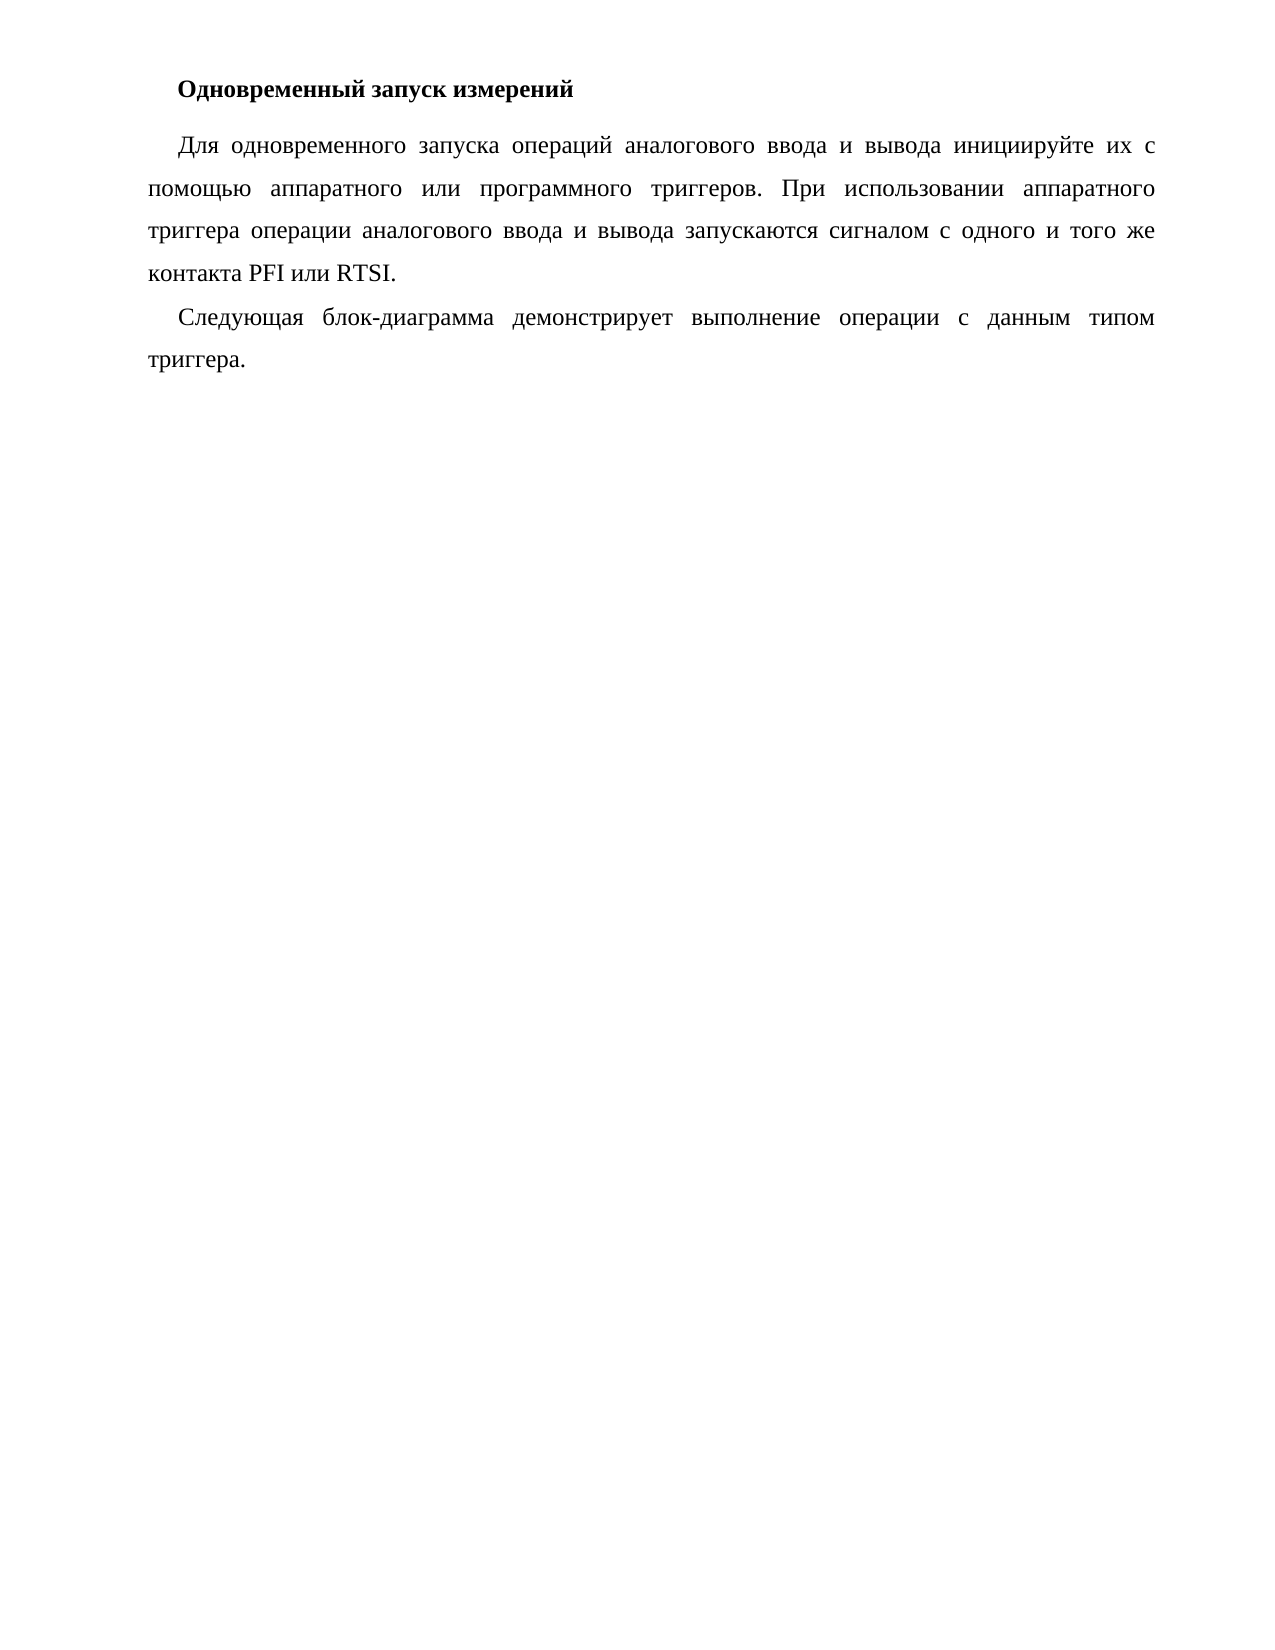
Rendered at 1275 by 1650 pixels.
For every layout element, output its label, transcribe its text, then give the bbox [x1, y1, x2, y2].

text Одновременный запуск измерений [177, 74, 1158, 103]
text Следующая блок-диаграмма демонстрирует выполнение операции с данным типом триггера. [148, 302, 1156, 373]
text Для одновременного запуска операций аналогового ввода и вывода инициируйте их с помощью аппаратного или программного триггеров. При использовании аппаратного триггера операции аналогового ввода и вывода запускаются сигналом с одного и того же контакта PFI или RTSI. [148, 130, 1156, 286]
